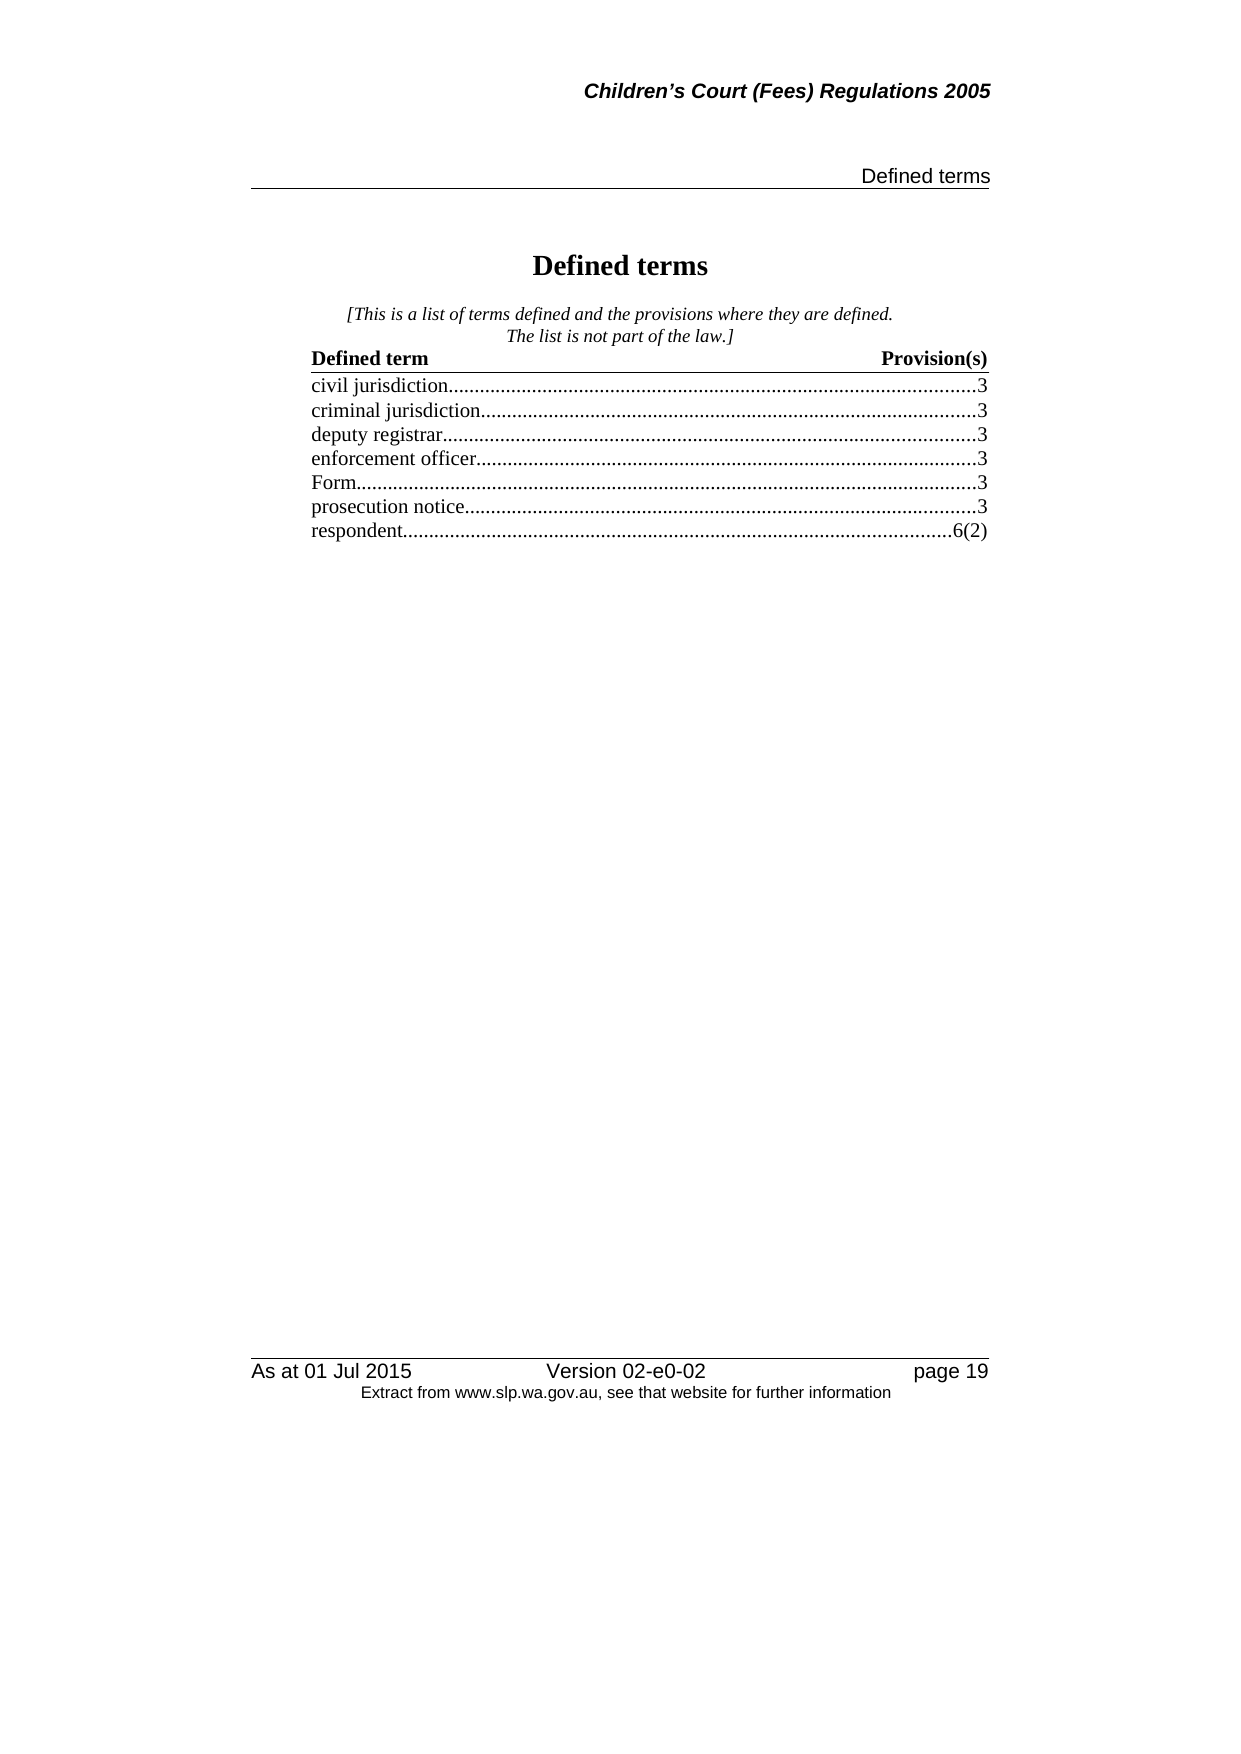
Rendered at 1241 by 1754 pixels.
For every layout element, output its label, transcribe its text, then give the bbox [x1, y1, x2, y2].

text civil jurisdiction 3 [311, 373, 929, 397]
text enforcement officer 3 [311, 446, 929, 470]
text respondent 6(2) [311, 518, 929, 542]
text criminal jurisdiction 3 [311, 397, 929, 422]
text prosecution notice 3 [311, 494, 929, 518]
text Form 3 [311, 470, 929, 494]
subtitle Defined terms [251, 248, 989, 282]
text [This is a list of terms defined and the provisions where they are defined. The list is not part of the law.] [339, 303, 901, 346]
text Defined term Provision(s) [311, 346, 989, 372]
text deputy registrar 3 [311, 422, 929, 446]
